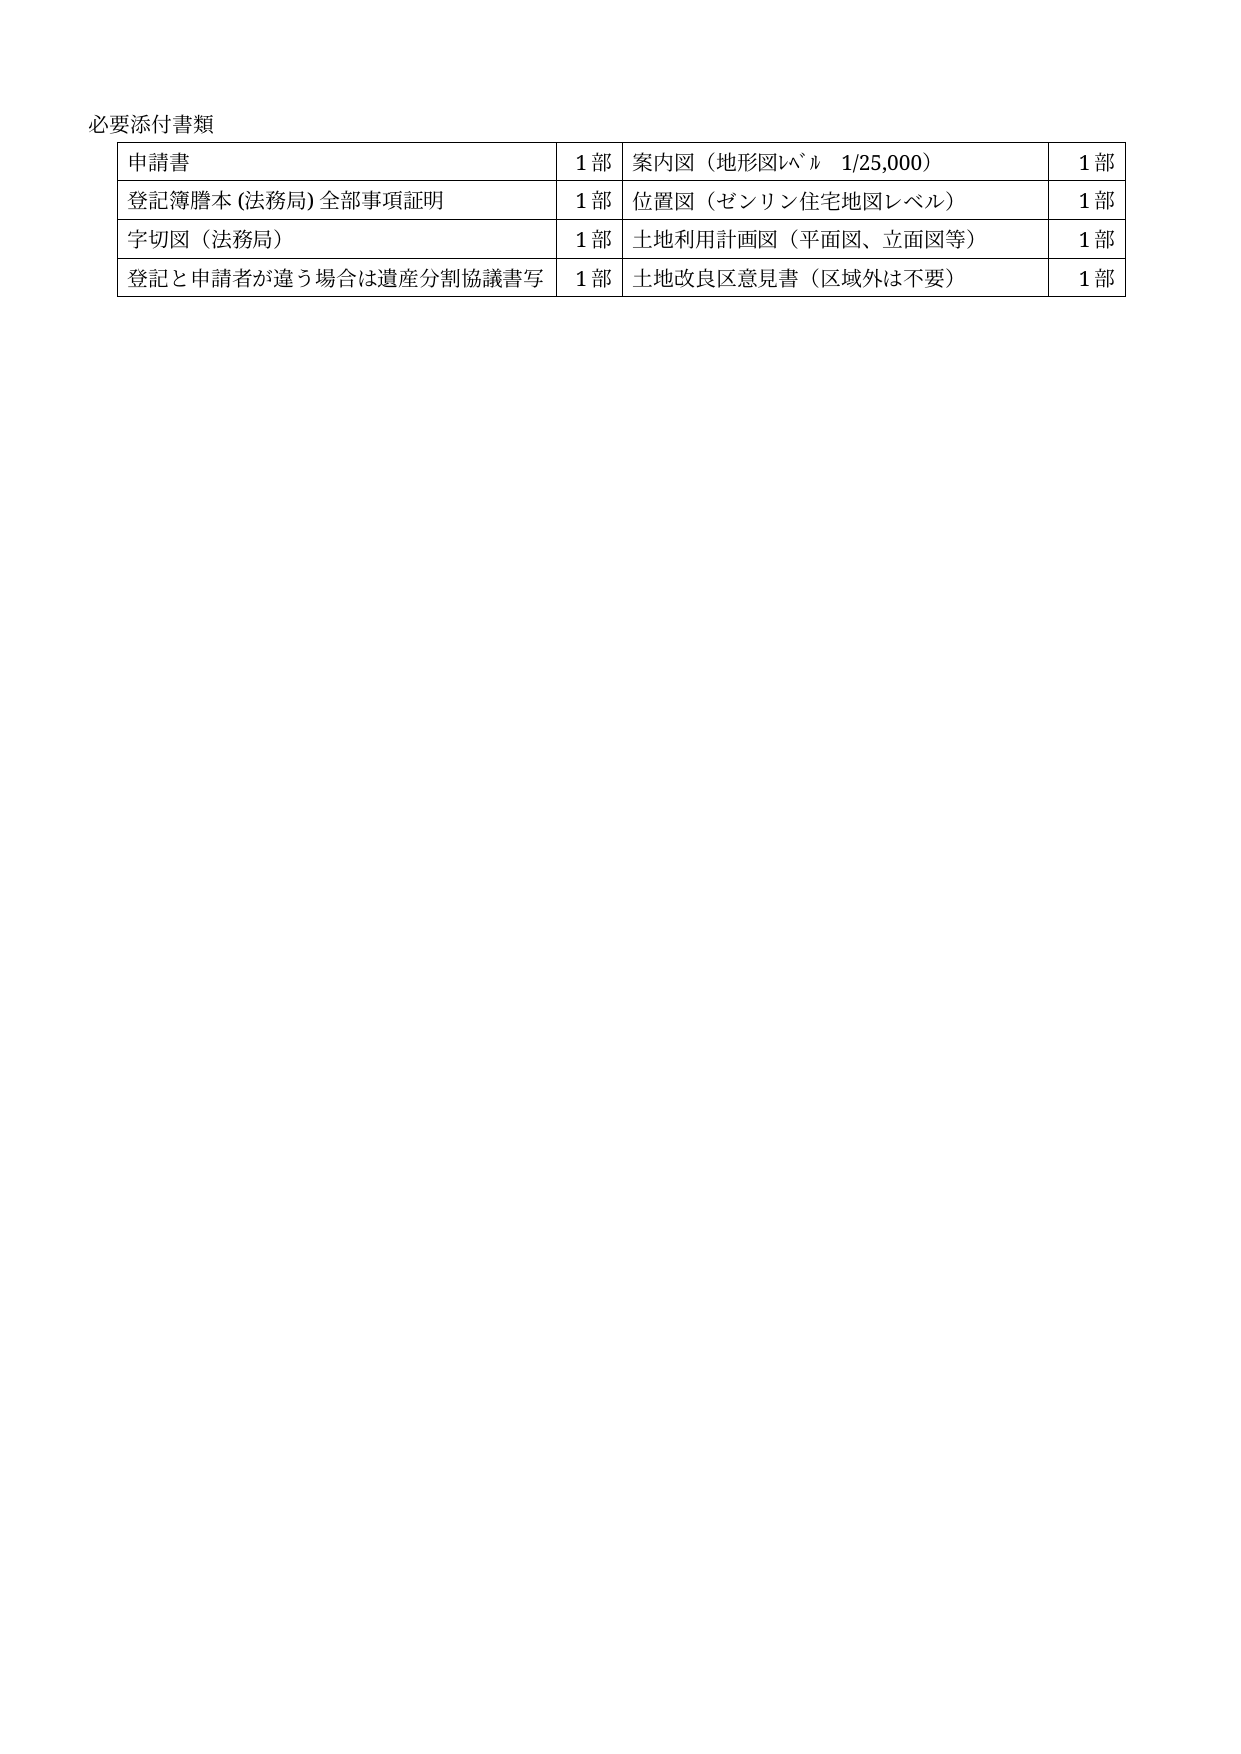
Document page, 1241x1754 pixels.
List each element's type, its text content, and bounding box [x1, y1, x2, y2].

table_cell 登記簿謄本 (法務局) 全部事項証明 [118, 181, 556, 219]
table_cell 登記と申請者が違う場合は遺産分割協議書写 [118, 259, 556, 296]
table_cell 1部 [1049, 220, 1125, 257]
table_cell 1部 [557, 259, 622, 296]
table_header 申請書 [118, 143, 556, 180]
table_cell 1部 [557, 181, 622, 219]
table_cell 1部 [1049, 259, 1125, 296]
table_header 1部 [1049, 143, 1125, 180]
text 必要添付書類 [89, 104, 1181, 142]
table_cell 土地利用計画図（平面図、立面図等） [623, 220, 1048, 257]
table_cell 字切図（法務局） [118, 220, 556, 257]
table_cell 土地改良区意見書（区域外は不要） [623, 259, 1048, 296]
table_cell 位置図（ゼンリン住宅地図レベル） [623, 181, 1048, 219]
table_cell 1部 [557, 220, 622, 257]
table_header 1部 [557, 143, 622, 180]
table_cell 1部 [1049, 181, 1125, 219]
table_header 案内図（地形図ﾚﾍﾞﾙ 1/25,000） [623, 143, 1048, 180]
